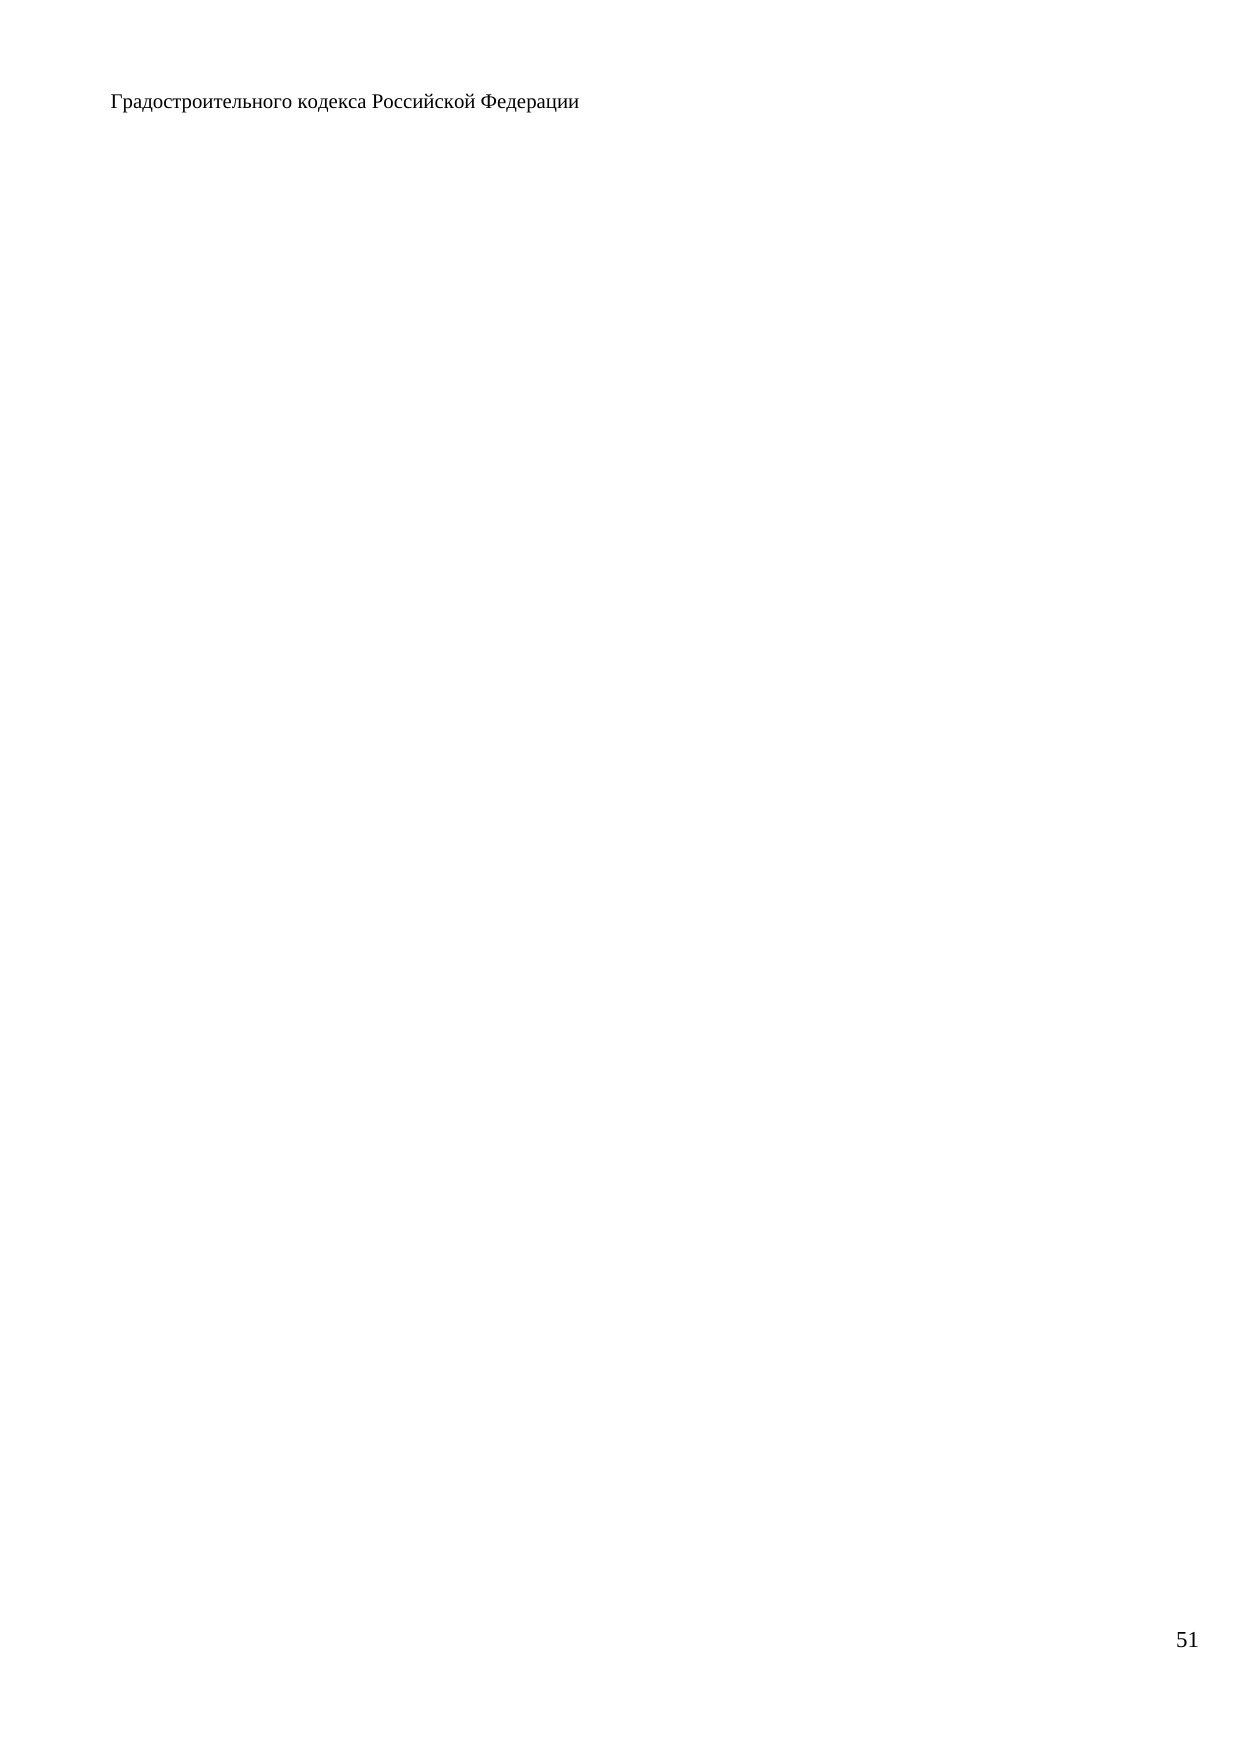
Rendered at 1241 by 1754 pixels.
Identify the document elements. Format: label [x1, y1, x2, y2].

text [110, 89, 1198, 113]
